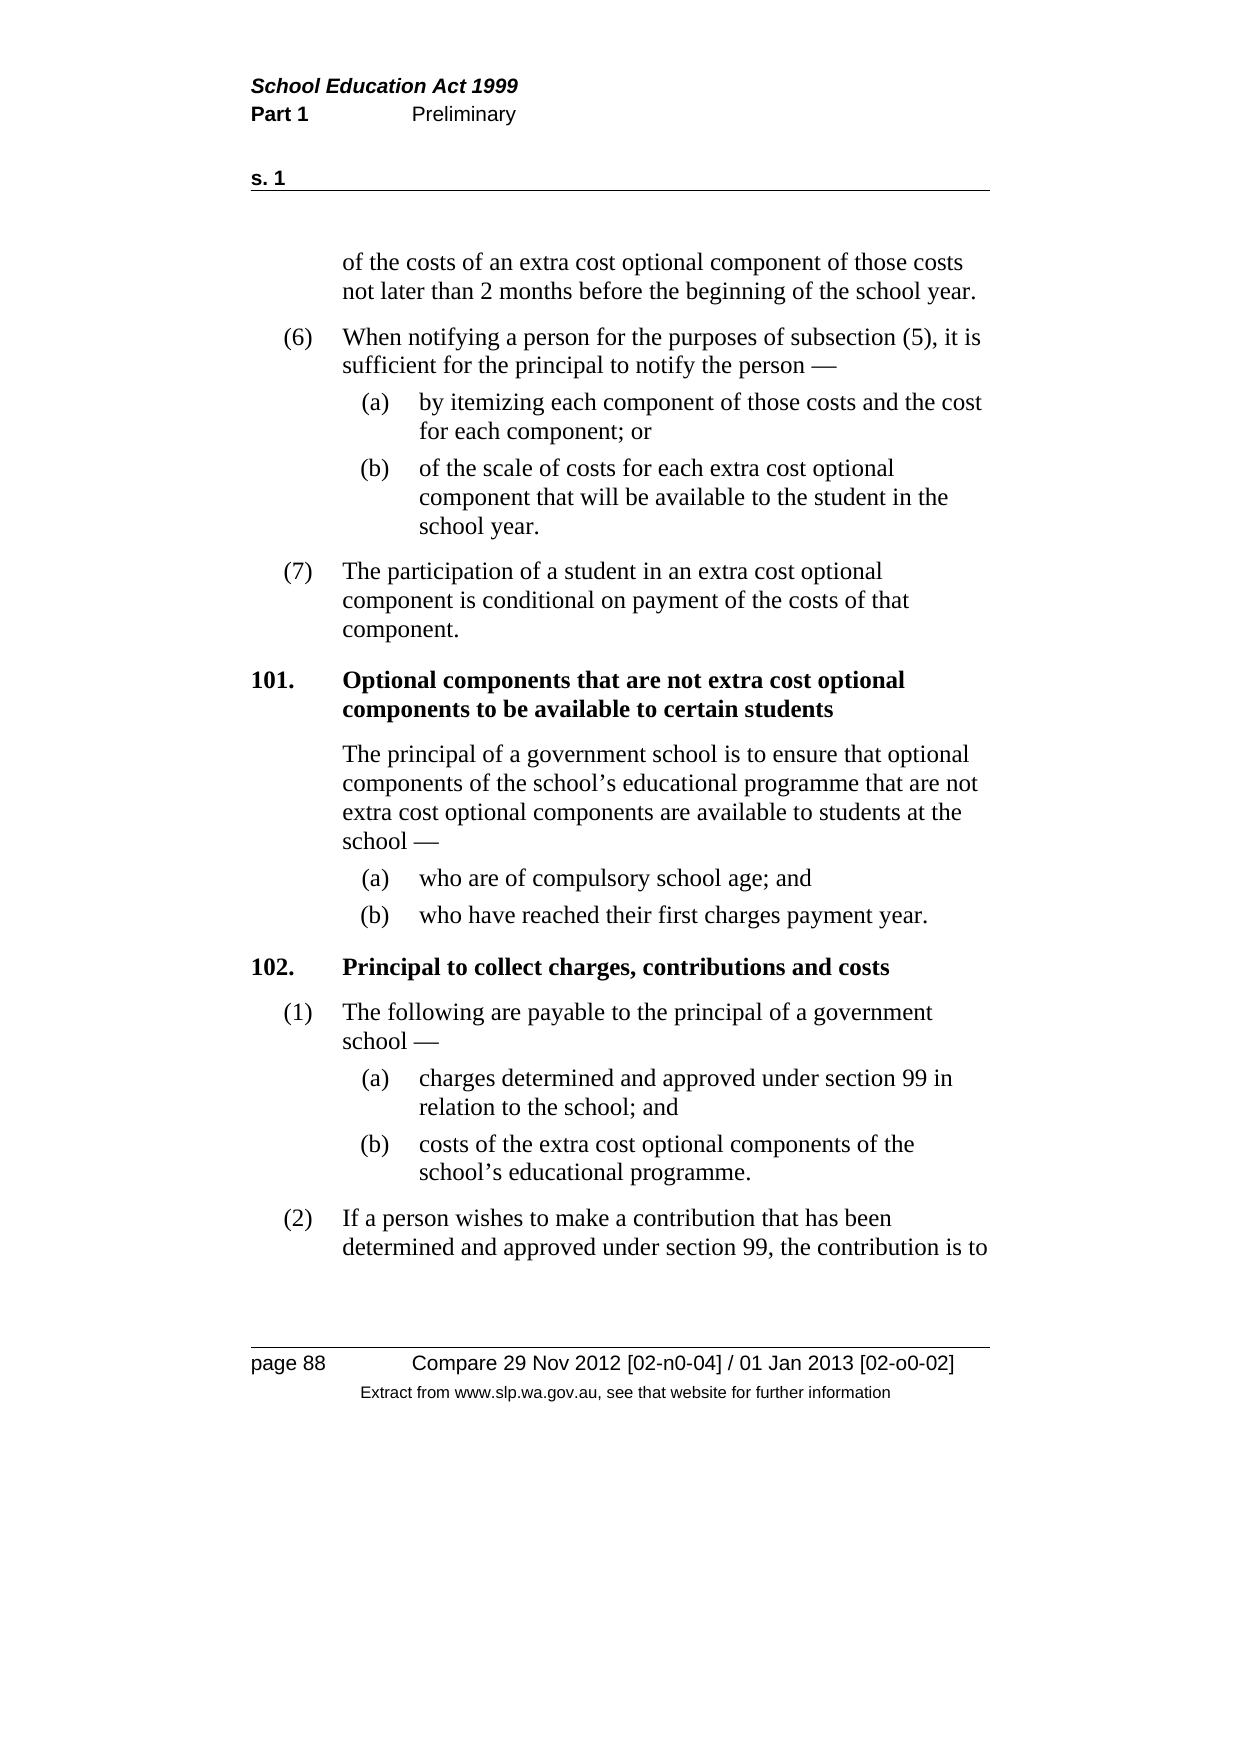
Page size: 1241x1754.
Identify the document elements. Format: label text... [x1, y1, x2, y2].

text (6) When notifying a person for the purposes of subsection (5), it is sufficient for the principal to notify the person — [251, 322, 990, 379]
text of the costs of an extra cost optional component of those costs not later than 2 months before the beginning of the school year. [251, 247, 990, 305]
text (b) who have reached their first charges payment year. [251, 900, 990, 929]
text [251, 1203, 990, 1260]
text (a) charges determined and approved under section 99 in relation to the school; and [251, 1063, 990, 1120]
text (7) The participation of a student in an extra cost optional component is conditional on payment of the costs of that component. [251, 556, 990, 642]
text The principal of a government school is to ensure that optional components of the school’s educational programme that are not extra cost optional components are available to students at the school — [251, 739, 990, 854]
subtitle 102. Principal to collect charges, contributions and costs [251, 952, 990, 980]
text (b) of the scale of costs for each extra cost optional component that will be available to the student in the school year. [251, 453, 990, 539]
subtitle 101. Optional components that are not extra cost optional components to be available to certain students [251, 665, 990, 723]
text (b) costs of the extra cost optional components of the school’s educational programme. [251, 1129, 990, 1186]
text (a) who are of compulsory school age; and [251, 863, 990, 892]
text (a) by itemizing each component of those costs and the cost for each component; or [251, 387, 990, 445]
text (1) The following are payable to the principal of a government school — [251, 997, 990, 1054]
